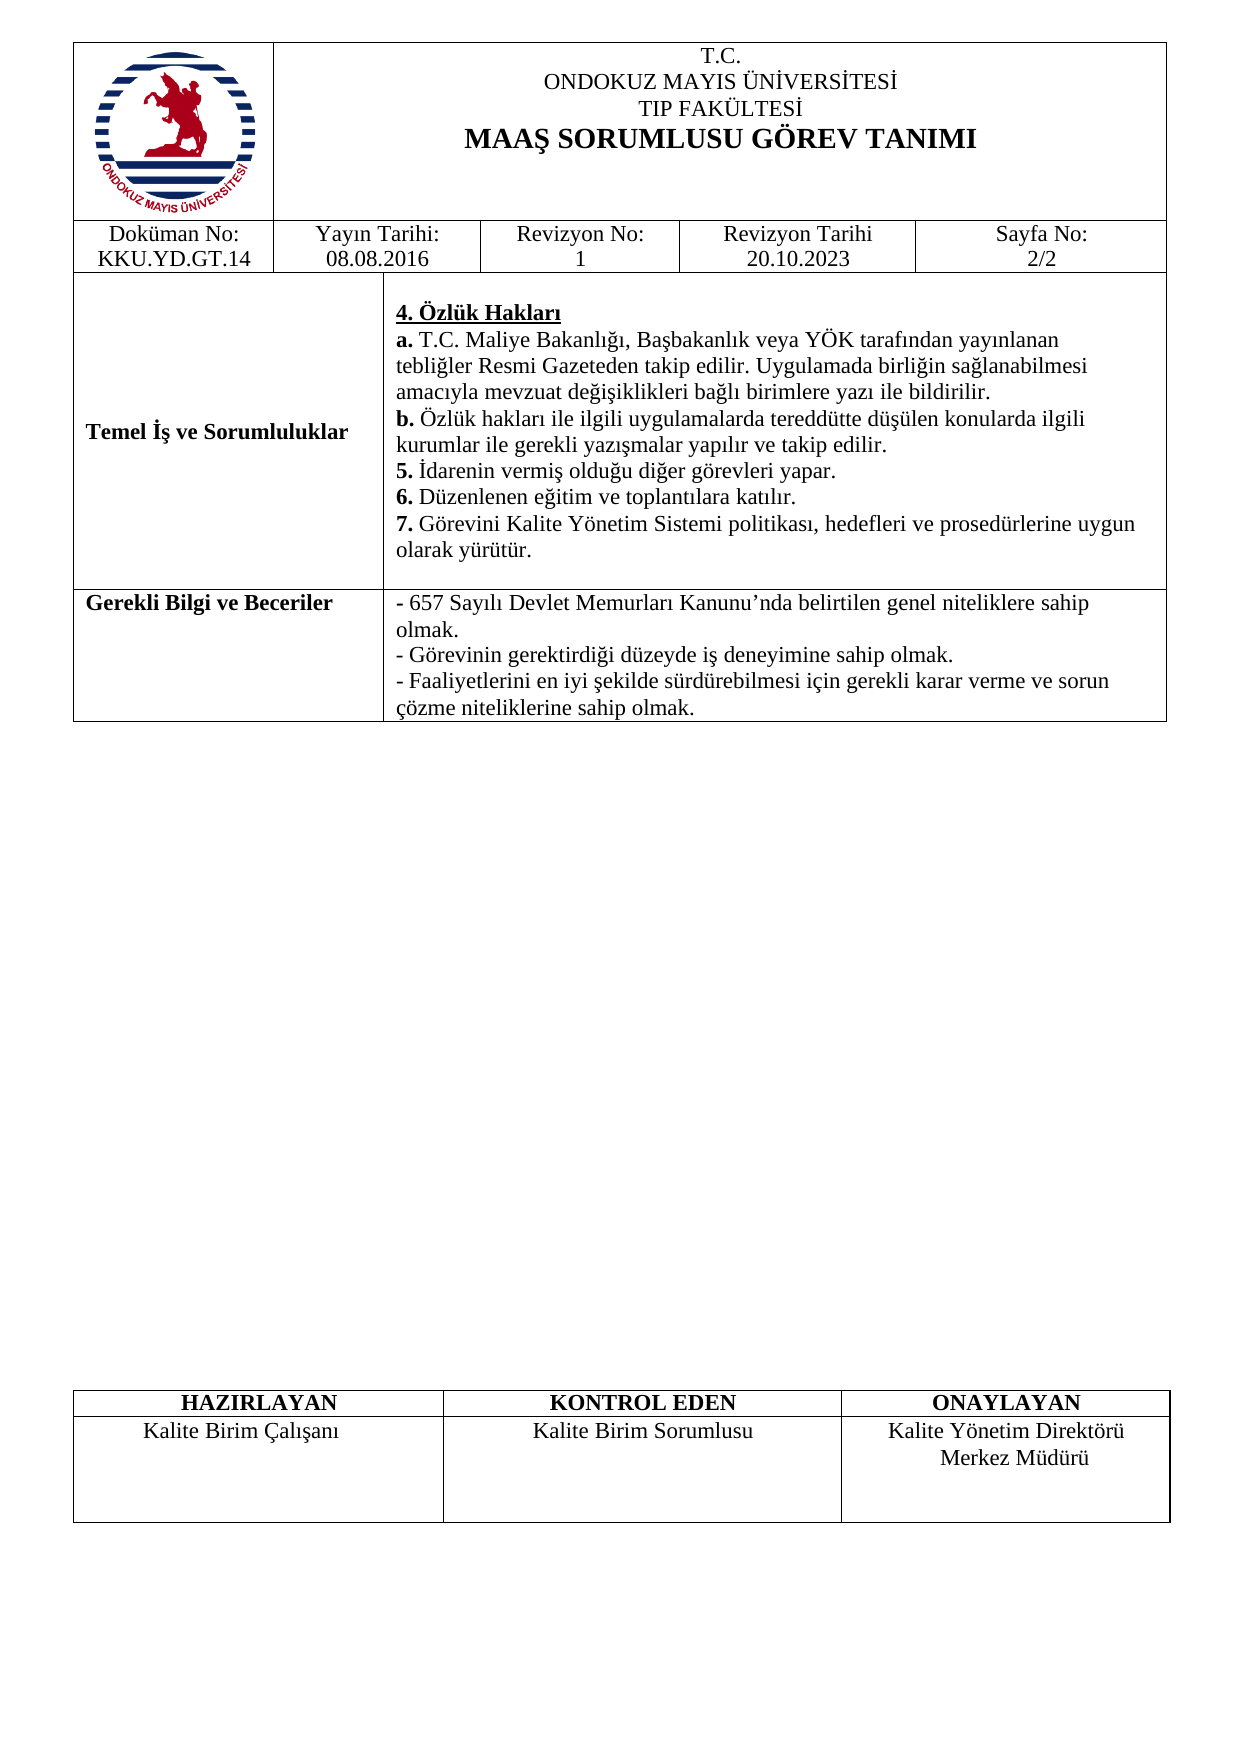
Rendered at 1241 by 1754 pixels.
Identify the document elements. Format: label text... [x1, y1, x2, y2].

table_cell Doküman No: KKU.YD.GT.14 [74, 221, 273, 272]
table_header [74, 43, 273, 219]
table_cell - 657 Sayılı Devlet Memurları Kanunu’nda belirtilen genel niteliklere sahip olmak. Görevinin gerektirdiği düzeyde iş deneyimine sahip olmak. Faaliyetlerini en iyi şekilde sürdürebilmesi için gerekli karar verme ve sorun çözme niteliklerine sahip olmak. [384, 590, 1166, 721]
table_cell Kalite Birim Sorumlusu [444, 1417, 841, 1522]
table_cell Revizyon Tarihi 20.10.2023 [680, 221, 915, 272]
table_cell Gerekli Bilgi ve Beceriler [74, 590, 383, 721]
table_cell Kalite Birim Çalışanı [74, 1417, 443, 1522]
table_header T.C. ONDOKUZ MAYIS ÜNİVERSİTESİ TIP FAKÜLTESİ MAAŞ SORUMLUSU GÖREV TANIMI [274, 43, 1166, 219]
table_header KONTROL EDEN [444, 1391, 841, 1416]
table_header ONAYLAYAN [842, 1391, 1169, 1416]
table_cell Sayfa No: 2/2 [916, 221, 1166, 272]
table_cell Revizyon No: 1 [481, 221, 679, 272]
table_cell Yayın Tarihi: 08.08.2016 [274, 221, 480, 272]
table_header HAZIRLAYAN [74, 1391, 443, 1416]
picture [94, 52, 256, 213]
table_cell Özlük Hakları T.C. Maliye Bakanlığı, Başbakanlık veya YÖK tarafından yayınlanan tebliğler Resmi Gazeteden takip edilir. Uygulamada birliğin sağlanabilmesi amacıyla mevzuat değişiklikleri bağlı birimlere yazı ile bildirilir. Özlük hakları ile ilgili uygulamalarda tereddütte düşülen konularda ilgili kurumlar ile gerekli yazışmalar yapılır ve takip edilir. İdarenin vermiş olduğu diğer görevleri yapar. Düzenlenen eğitim ve toplantılara katılır. Görevini Kalite Yönetim Sistemi politikası, hedefleri ve prosedürlerine uygun olarak yürütür. [384, 273, 1166, 588]
table_cell Temel İş ve Sorumluluklar [74, 273, 383, 588]
table_cell Kalite Yönetim Direktörü Merkez Müdürü [842, 1417, 1169, 1522]
